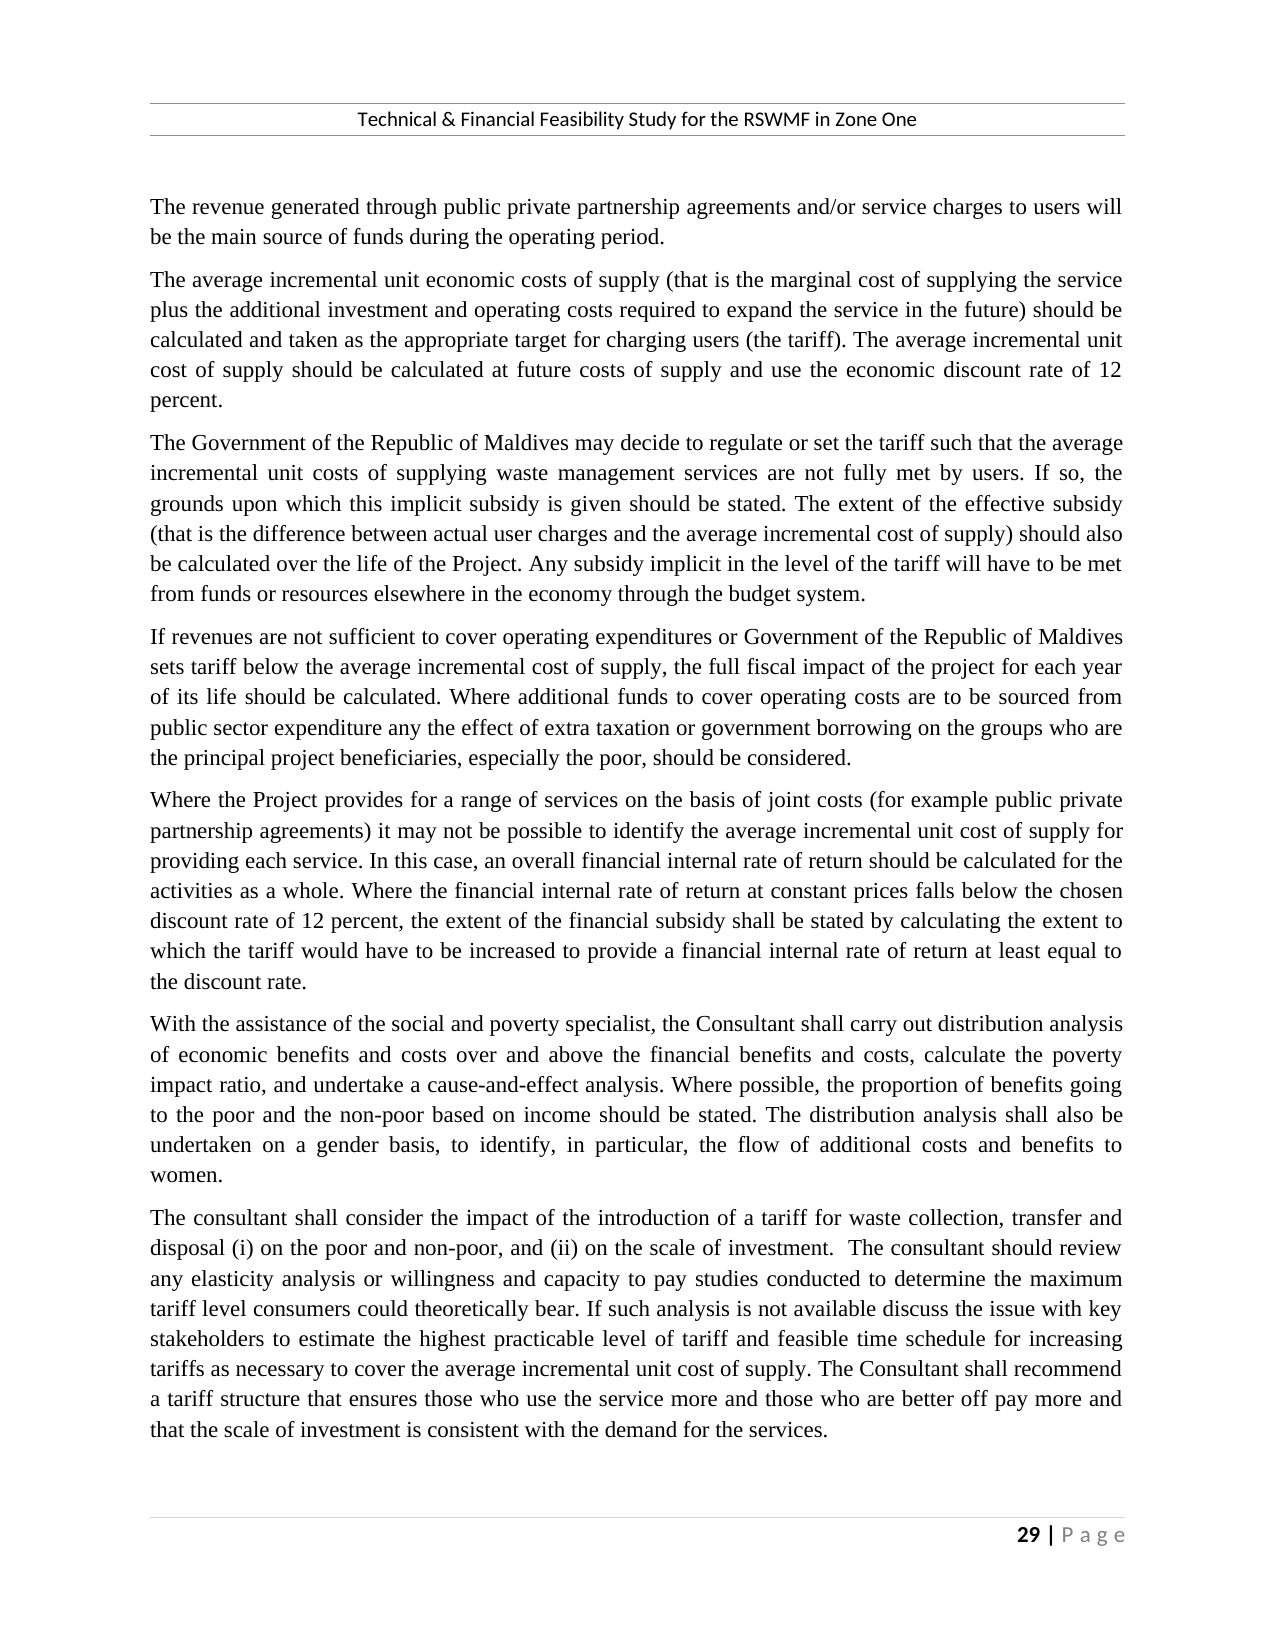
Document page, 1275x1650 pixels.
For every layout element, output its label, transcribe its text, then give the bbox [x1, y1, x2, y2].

text The average incremental unit economic costs of supply (that is the marginal cost of supplying the service plus the additional investment and operating costs required to expand the service in the future) should be calculated and taken as the appropriate target for charging users (the tariff). The average incremental unit cost of supply should be calculated at future costs of supply and use the economic discount rate of 12 percent. [150, 266, 1124, 413]
text The revenue generated through public private partnership agreements and/or service charges to users will be the main source of funds during the operating period. [150, 193, 1124, 249]
text With the assistance of the social and poverty specialist, the Consultant shall carry out distribution analysis of economic benefits and costs over and above the financial benefits and costs, calculate the poverty impact ratio, and undertake a cause-and-effect analysis. Where possible, the proportion of benefits going to the poor and the non-poor based on income should be stated. The distribution analysis shall also be undertaken on a gender basis, to identify, in particular, the flow of additional costs and benefits to women. [150, 1010, 1124, 1188]
text The consultant shall consider the impact of the introduction of a tariff for waste collection, transfer and disposal (i) on the poor and non-poor, and (ii) on the scale of investment. The consultant should review any elasticity analysis or willingness and capacity to pay studies conducted to determine the maximum tariff level consumers could theoretically bear. If such analysis is not available discuss the issue with key stakeholders to estimate the highest practicable level of tariff and feasible time schedule for increasing tariffs as necessary to cover the average incremental unit cost of supply. The Consultant shall recommend a tariff structure that ensures those who use the service more and those who are better off pay more and that the scale of investment is consistent with the demand for the services. [150, 1204, 1124, 1442]
text The Government of the Republic of Maldives may decide to regulate or set the tariff such that the average incremental unit costs of supplying waste management services are not fully met by users. If so, the grounds upon which this implicit subsidy is given should be stated. The extent of the effective subsidy (that is the difference between actual user charges and the average incremental cost of supply) should also be calculated over the life of the Project. Any subsidy implicit in the level of the tariff will have to be met from funds or resources elsewhere in the economy through the budget system. [150, 429, 1124, 607]
text If revenues are not sufficient to cover operating expenditures or Government of the Republic of Maldives sets tariff below the average incremental cost of supply, the full fiscal impact of the project for each year of its life should be calculated. Where additional funds to cover operating costs are to be sourced from public sector expenditure any the effect of extra taxation or government borrowing on the groups who are the principal project beneficiaries, especially the poor, should be considered. [150, 623, 1124, 770]
text Where the Project provides for a range of services on the basis of joint costs (for example public private partnership agreements) it may not be possible to identify the average incremental unit cost of supply for providing each service. In this case, an overall financial internal rate of return should be calculated for the activities as a whole. Where the financial internal rate of return at constant prices falls below the chosen discount rate of 12 percent, the extent of the financial subsidy shall be stated by calculating the extent to which the tariff would have to be increased to provide a financial internal rate of return at least equal to the discount rate. [150, 786, 1124, 994]
